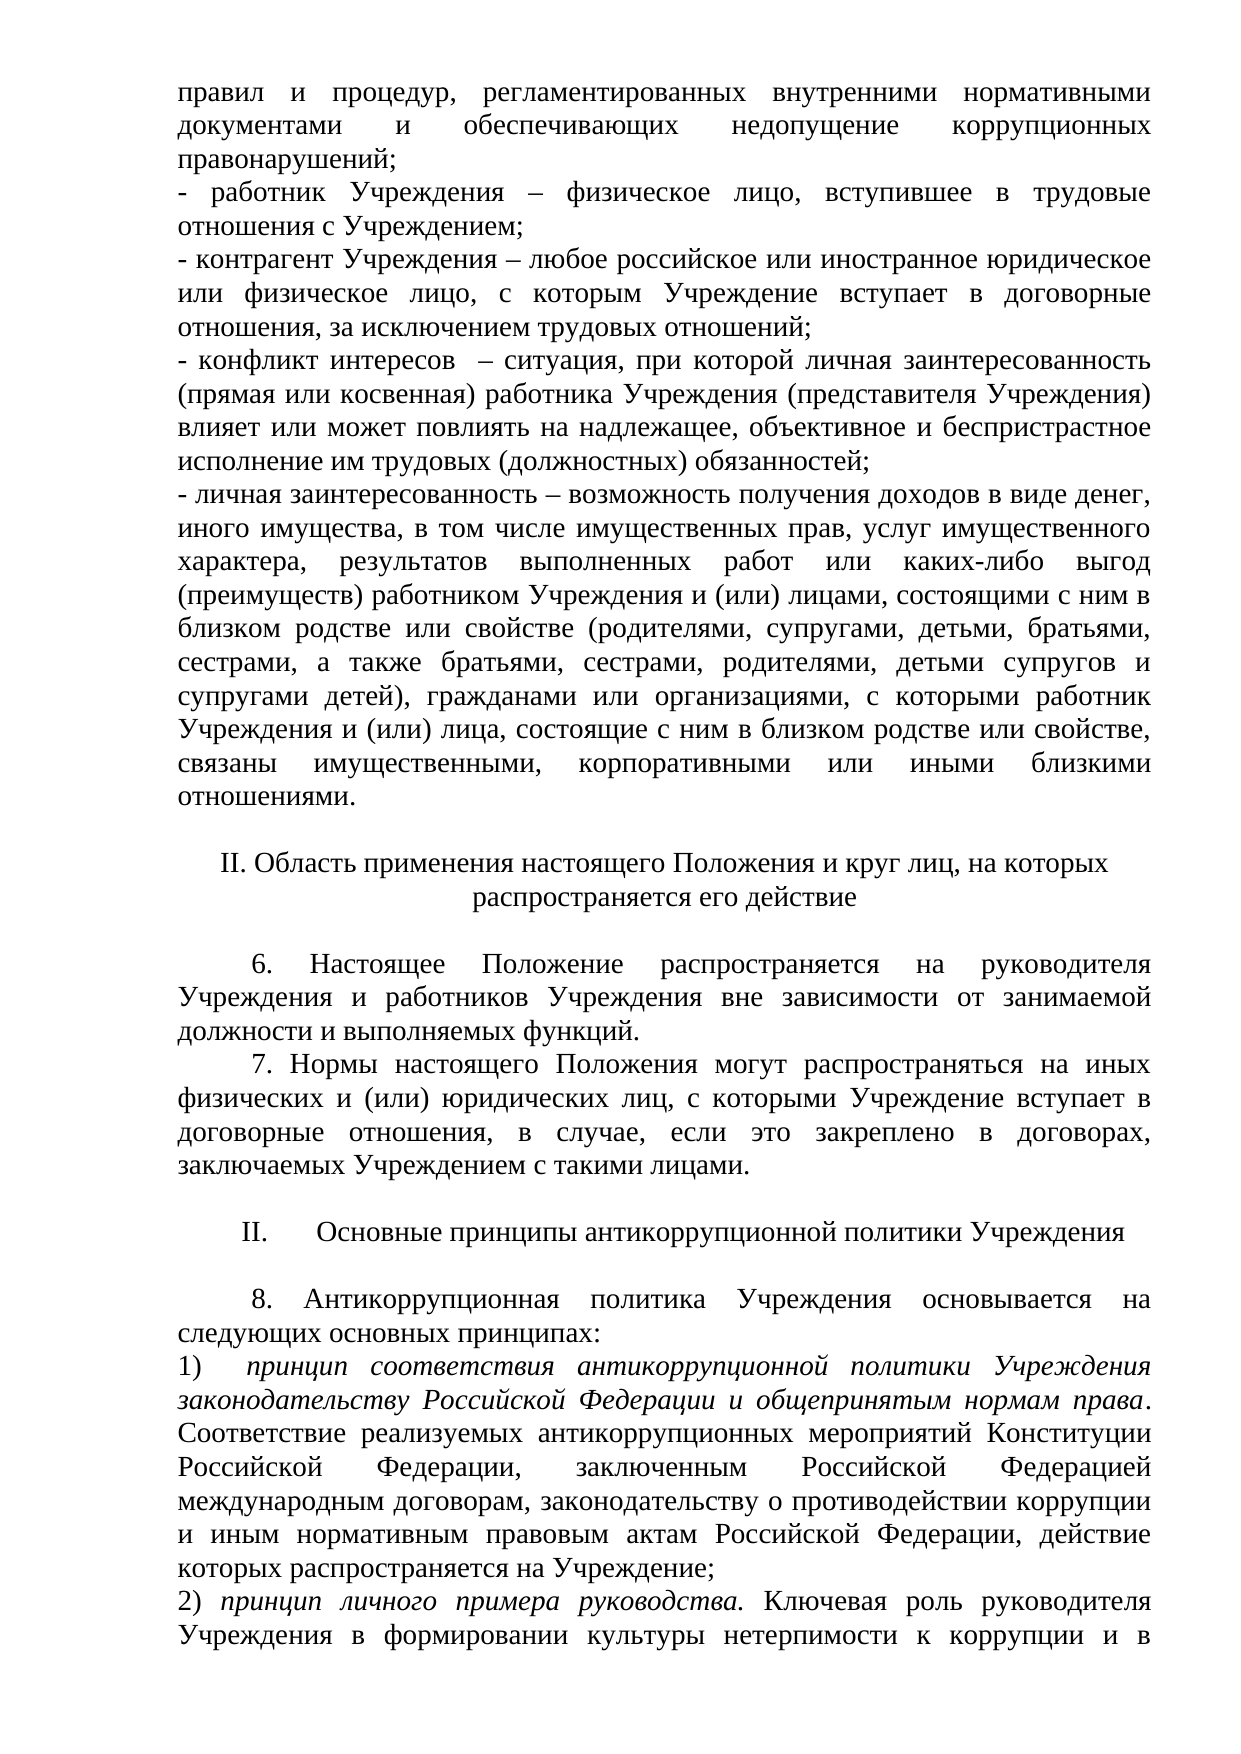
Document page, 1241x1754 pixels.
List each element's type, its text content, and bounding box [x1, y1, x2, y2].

text 1) принцип соответствия антикоррупционной политики Учреждения законодательству Российской Федерации и общепринятым нормам права. Соответствие реализуемых антикоррупционных мероприятий Конституции [177, 1348, 1152, 1449]
text 7. Нормы настоящего Положения могут распространяться на иных физических и (или) юридических лиц, с которыми Учреждение вступает в договорные отношения, в случае, если это закреплено в договорах, заключаемых Учреждением с такими лицами. [177, 1047, 1152, 1181]
text - конфликт интересов – ситуация, при которой личная заинтересованность (прямая или косвенная) работника Учреждения (представителя Учреждения) влияет или может повлиять на надлежащее, объективное и беспристрастное исполнение им трудовых (должностных) обязанностей; [177, 342, 1152, 476]
text - контрагент Учреждения – любое российское или иностранное юридическое или физическое лицо, с которым Учреждение вступает в договорные отношения, за исключением трудовых отношений; [177, 242, 1152, 342]
text - работник Учреждения – физическое лицо, вступившее в трудовые отношения с Учреждением; [177, 174, 1152, 242]
text распространяется его действие [177, 879, 1152, 912]
text Российской Федерации, заключенным Российской Федерацией международным договорам, законодательству о противодействии коррупции и иным нормативным правовым актам Российской Федерации, действие которых распространяется на Учреждение; [177, 1449, 1152, 1583]
text 8. Антикоррупционная политика Учреждения основывается на следующих основных принципах: [177, 1281, 1152, 1348]
text II. Область применения настоящего Положения и круг лиц, на которых [177, 845, 1152, 879]
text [177, 1583, 1152, 1650]
text - личная заинтересованность – возможность получения доходов в виде денег, иного имущества, в том числе имущественных прав, услуг имущественного характера, результатов выполненных работ или каких-либо выгод (преимуществ) работником Учреждения и (или) лицами, состоящими с ним в близком родстве или свойстве (родителями, супругами, детьми, братьями, сестрами, а также братьями, сестрами, родителями, детьми супругов и супругами детей), гражданами или организациями, с которыми работник Учреждения и (или) лица, состоящие с ним в близком родстве или свойстве, связаны имущественными, корпоративными или иными близкими отношениями. [177, 476, 1152, 812]
list Основные принципы антикоррупционной политики Учреждения [215, 1214, 1152, 1248]
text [177, 74, 1152, 174]
text 6. Настоящее Положение распространяется на руководителя Учреждения и работников Учреждения вне зависимости от занимаемой должности и выполняемых функций. [177, 946, 1152, 1047]
